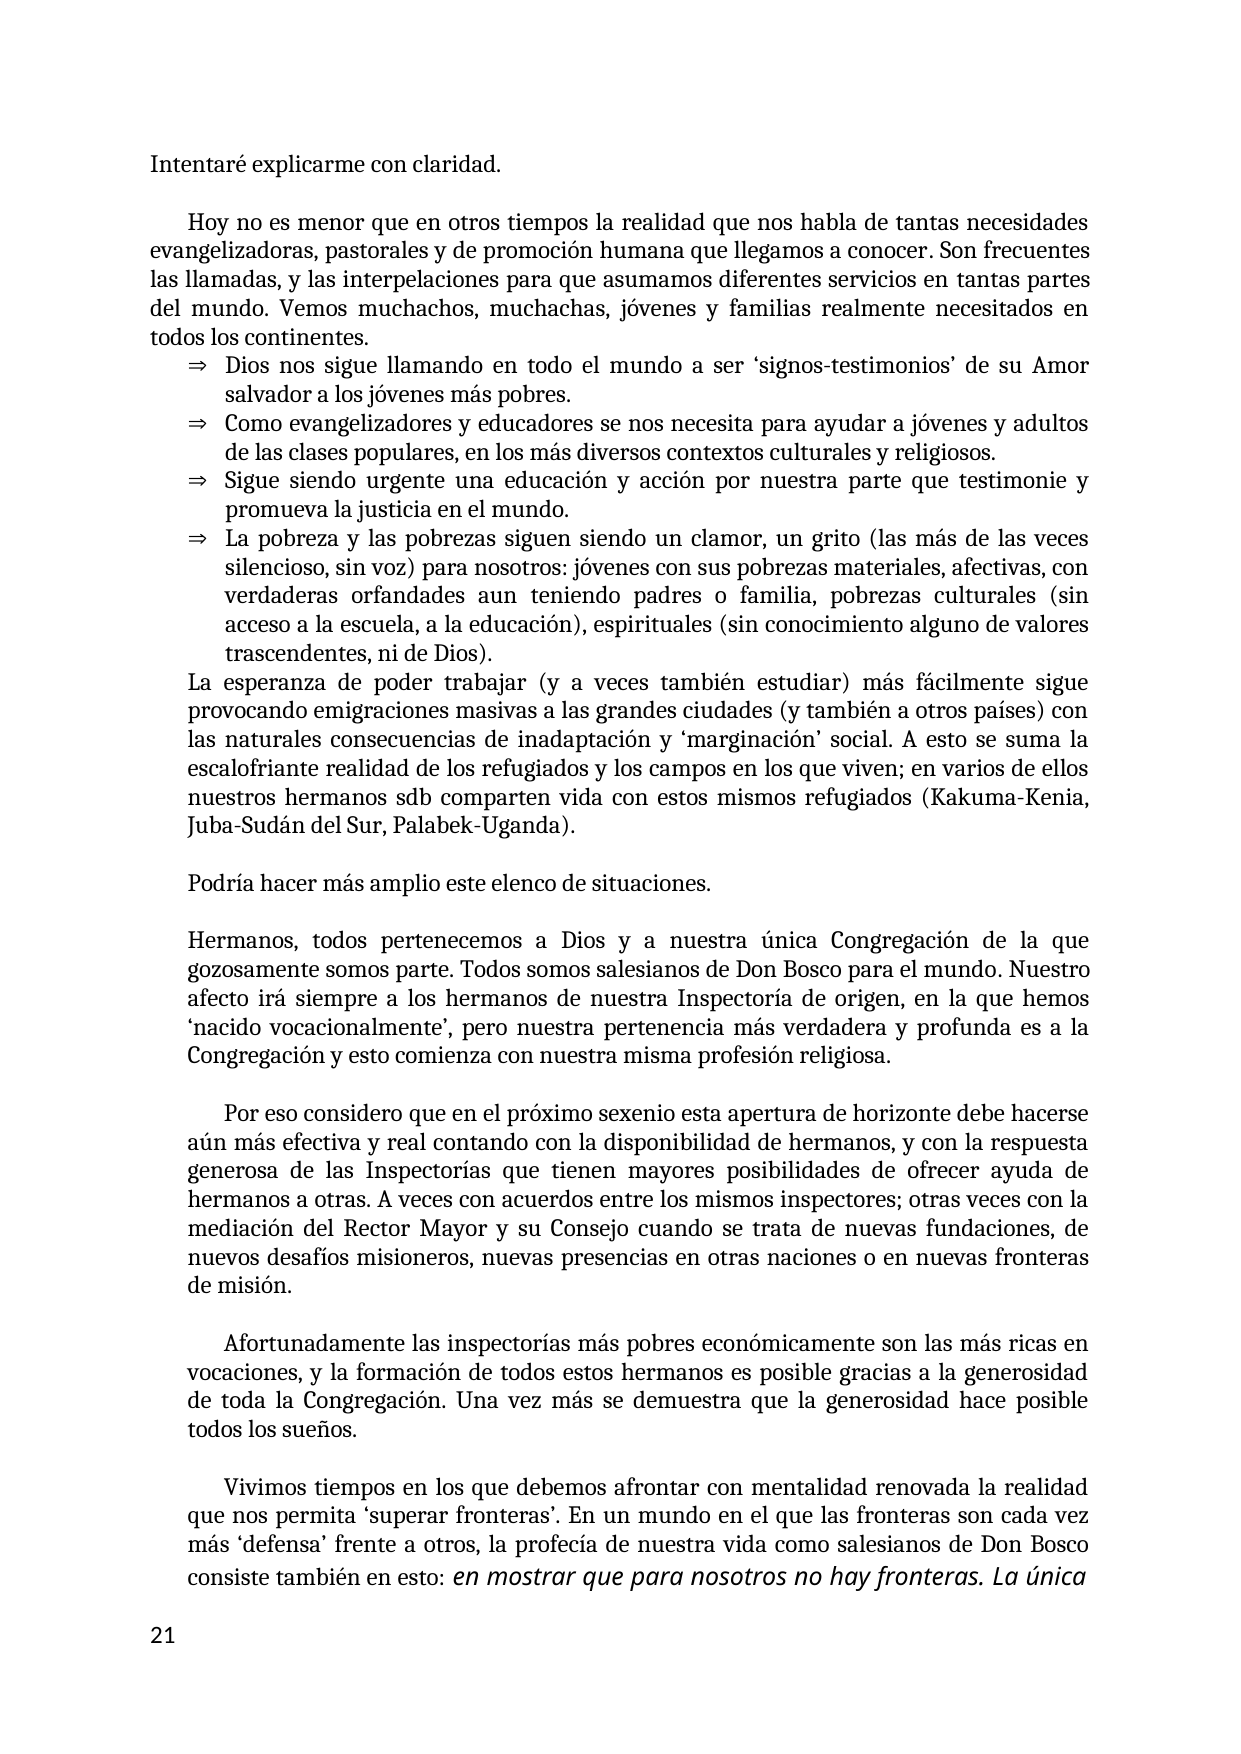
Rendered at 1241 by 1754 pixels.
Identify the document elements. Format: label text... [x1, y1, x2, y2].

text Intentaré explicarme con claridad. [150, 150, 1090, 179]
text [187, 1472, 1090, 1593]
list La pobreza y las pobrezas siguen siendo un clamor, un grito (las más de las veces silencioso, sin voz) para nosotros: jóvenes con sus pobrezas materiales, afectivas, con verdaderas orfandades aun teniendo padres o familia, pobrezas culturales (sin acceso a la escuela, a la educación), espirituales (sin conocimiento alguno de valores trascendentes, ni de Dios). [187, 524, 1090, 667]
text Hoy no es menor que en otros tiempos la realidad que nos habla de tantas necesidades evangelizadoras, pastorales y de promoción humana que llegamos a conocer. Son frecuentes las llamadas, y las interpelaciones para que asumamos diferentes servicios en tantas partes del mundo. Vemos muchachos, muchachas, jóvenes y familias realmente necesitados en todos los continentes. [150, 207, 1090, 351]
text Hermanos, todos pertenecemos a Dios y a nuestra única Congregación de la que gozosamente somos parte. Todos somos salesianos de Don Bosco para el mundo. Nuestro afecto irá siempre a los hermanos de nuestra Inspectoría de origen, en la que hemos ‘nacido vocacionalmente’, pero nuestra pertenencia más verdadera y profunda es a la Congregación y esto comienza con nuestra misma profesión religiosa. [187, 926, 1090, 1070]
list Como evangelizadores y educadores se nos necesita para ayudar a jóvenes y adultos de las clases populares, en los más diversos contextos culturales y religiosos. [187, 409, 1090, 466]
list Sigue siendo urgente una educación y acción por nuestra parte que testimonie y promueva la justicia en el mundo. [187, 466, 1090, 524]
text La esperanza de poder trabajar (y a veces también estudiar) más fácilmente sigue provocando emigraciones masivas a las grandes ciudades (y también a otros países) con las naturales consecuencias de inadaptación y ‘marginación’ social. A esto se suma la escalofriante realidad de los refugiados y los campos en los que viven; en varios de ellos nuestros hermanos sdb comparten vida con estos mismos refugiados (Kakuma-Kenia, Juba-Sudán del Sur, Palabek-Uganda). [187, 667, 1090, 840]
text Podría hacer más amplio este elenco de situaciones. [187, 869, 1090, 897]
text Por eso considero que en el próximo sexenio esta apertura de horizonte debe hacerse aún más efectiva y real contando con la disponibilidad de hermanos, y con la respuesta generosa de las Inspectorías que tienen mayores posibilidades de ofrecer ayuda de hermanos a otras. A veces con acuerdos entre los mismos inspectores; otras veces con la mediación del Rector Mayor y su Consejo cuando se trata de nuevas fundaciones, de nuevos desafíos misioneros, nuevas presencias en otras naciones o en nuevas fronteras de misión. [187, 1099, 1090, 1300]
text Afortunadamente las inspectorías más pobres económicamente son las más ricas en vocaciones, y la formación de todos estos hermanos es posible gracias a la generosidad de toda la Congregación. Una vez más se demuestra que la generosidad hace posible todos los sueños. [187, 1329, 1090, 1444]
list Dios nos sigue llamando en todo el mundo a ser ‘signos-testimonios’ de su Amor salvador a los jóvenes más pobres. [187, 351, 1090, 409]
